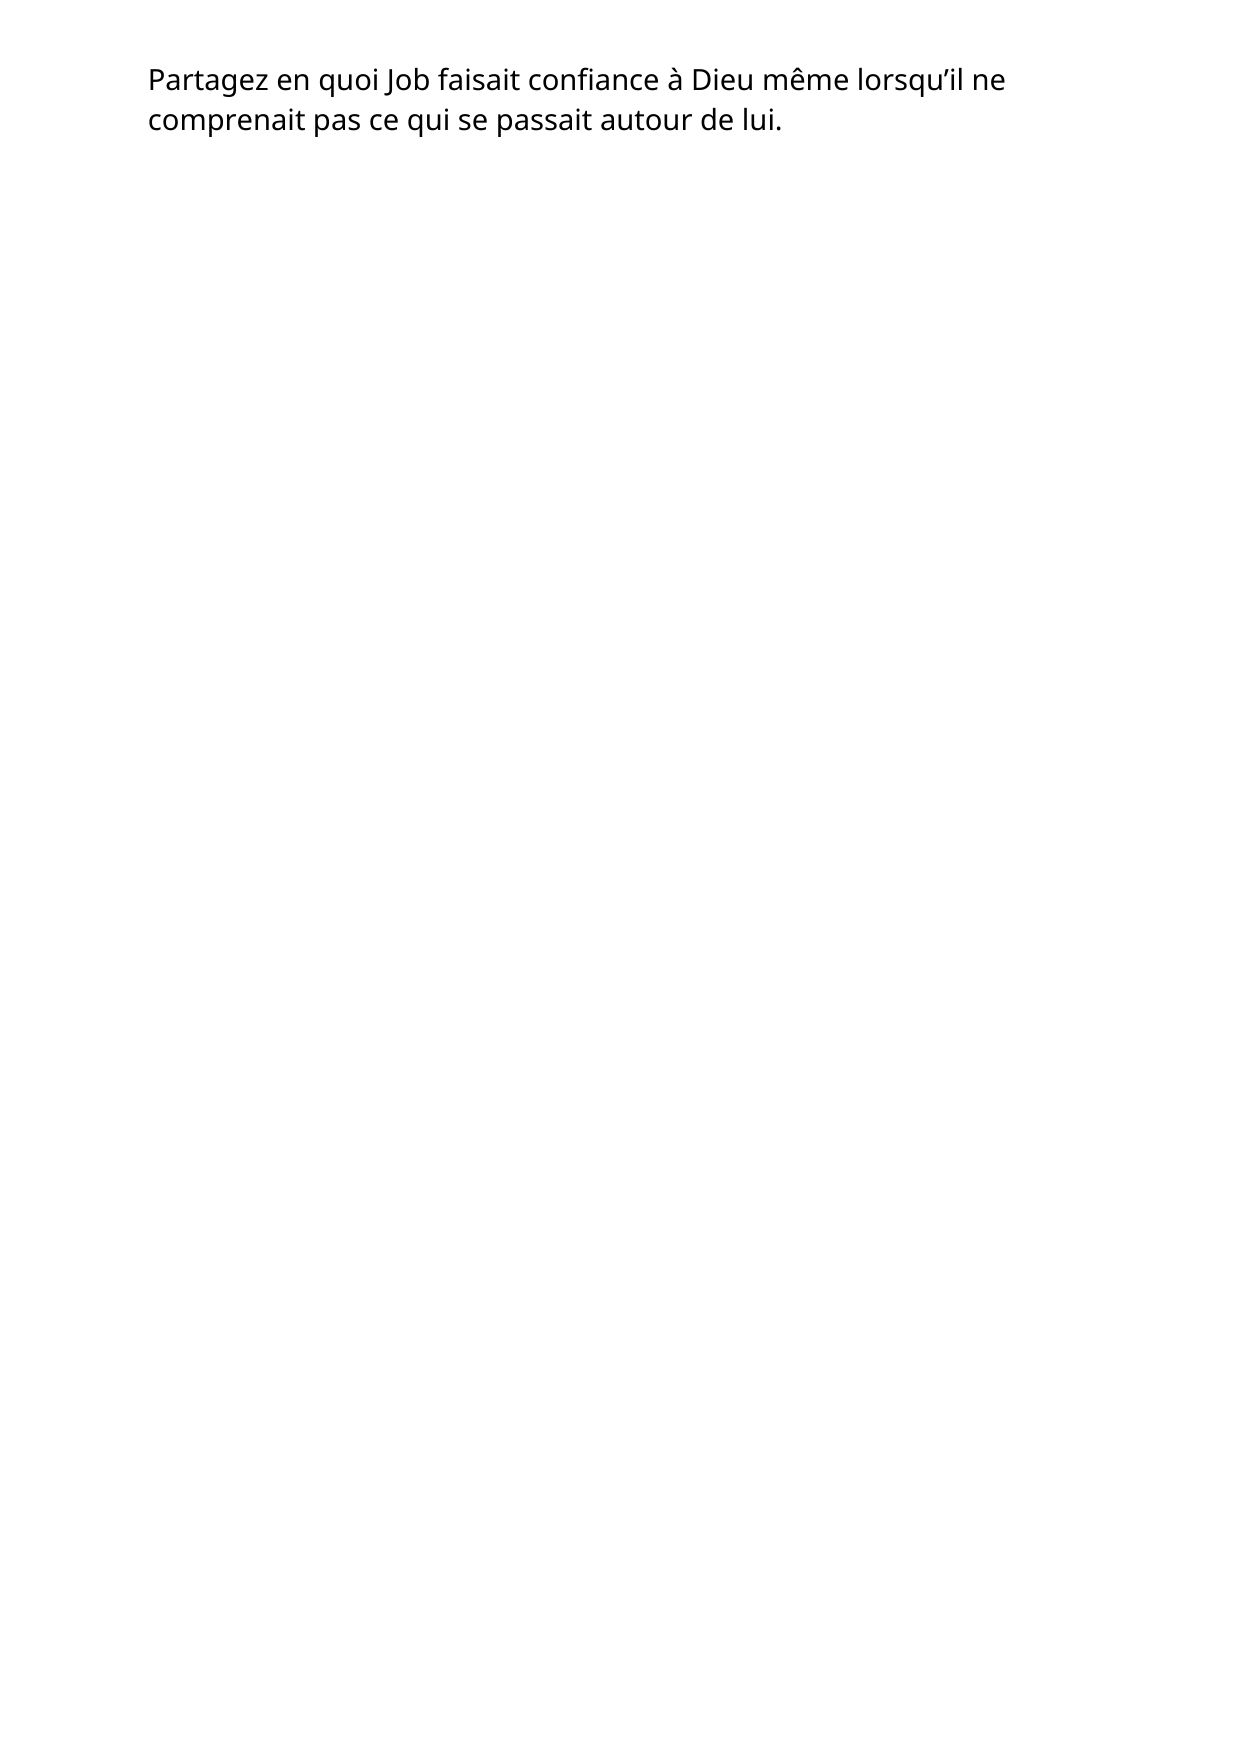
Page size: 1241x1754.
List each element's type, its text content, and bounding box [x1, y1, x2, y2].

text Partagez en quoi Job faisait confiance à Dieu même lorsqu’il ne comprenait pas ce qui se passait autour de lui. [148, 59, 1093, 138]
